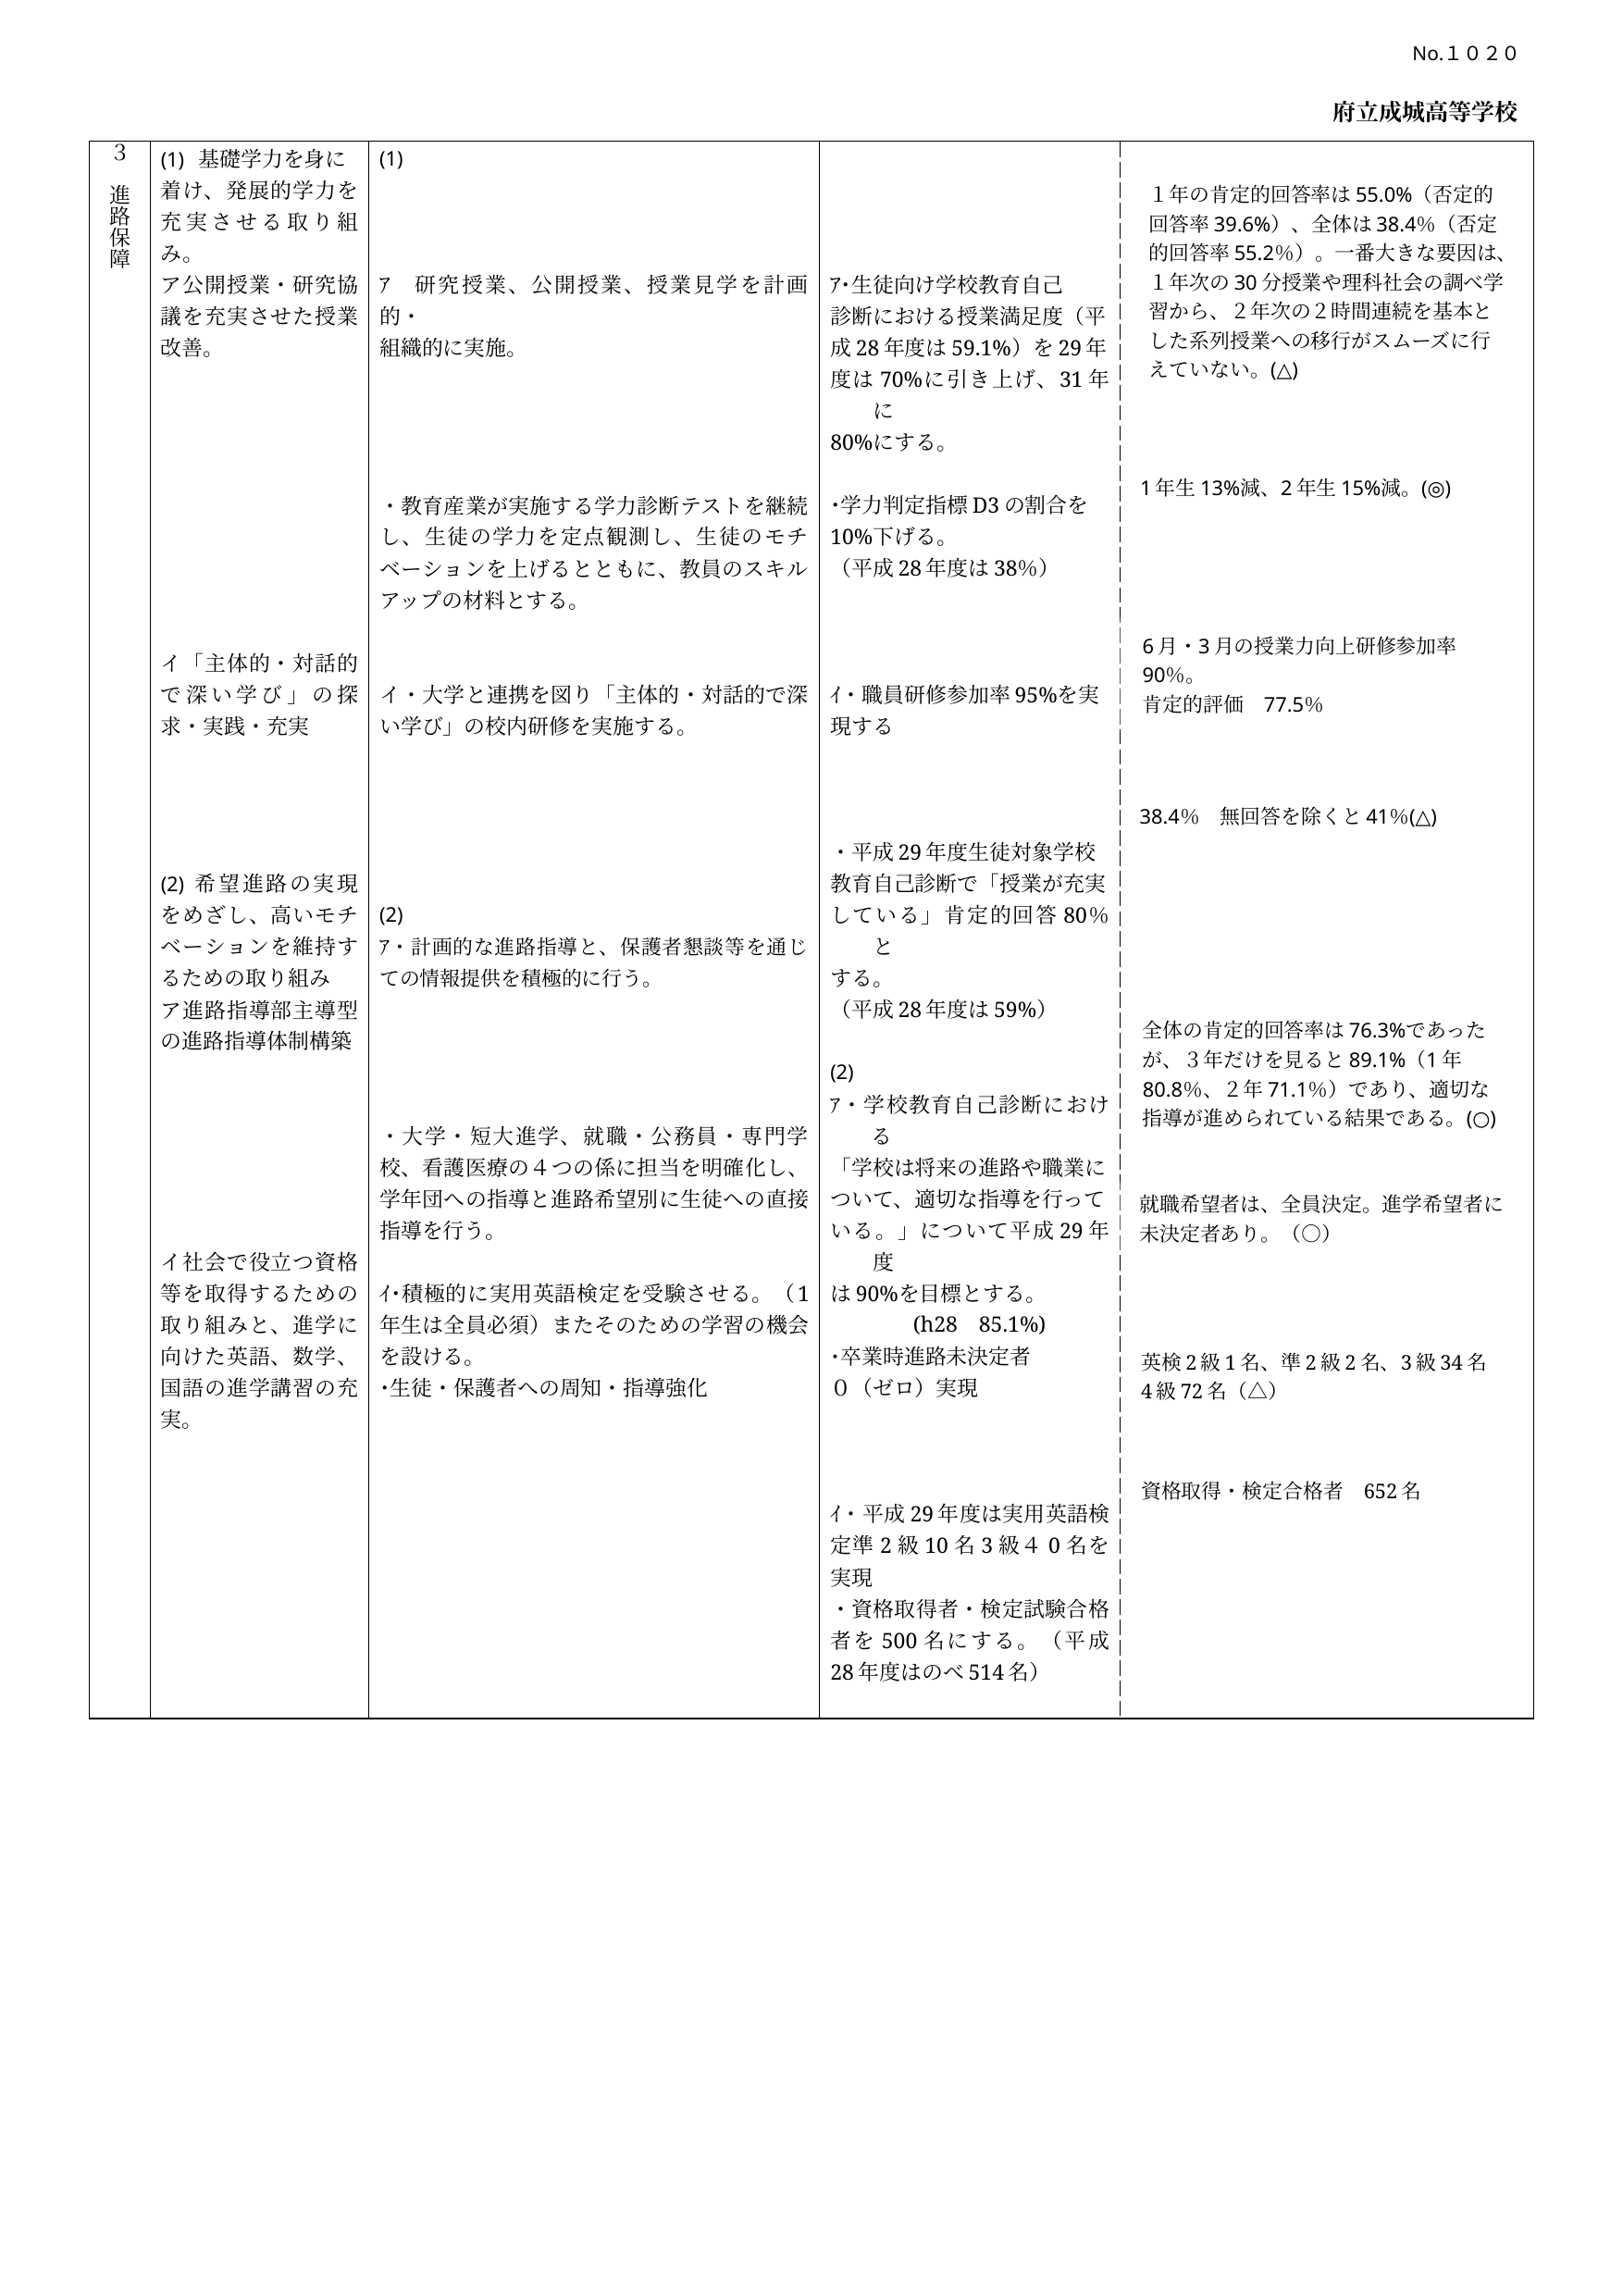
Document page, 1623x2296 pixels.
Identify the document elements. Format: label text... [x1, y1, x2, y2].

table_cell [1121, 142, 1533, 1718]
table_cell ｱ･生徒向け学校教育自己 診断における授業満足度（平 成28年度は59.1%）を29年 度は70%に引き上げ、31年に 80%にする。 ･学力判定指標D3の割合を 10%下げる。 （平成28年度は38％） ｲ・職員研修参加率95%を実 現する ・平成29年度生徒対象学校 教育自己診断で「授業が充実 している」肯定的回答80％と する。 （平成28年度は59%） (2) ｱ・学校教育自己診断における 「学校は将来の進路や職業に ついて、適切な指導を行って いる。」について平成29年度 は90%を目標とする。 (h28 85.1%) ･卒業時進路未決定者 ０（ゼロ）実現 ｲ・平成29年度は実用英語検定準2級10名3級４0名を実現 ・資格取得者・検定試験合格者を500名にする。（平成28年度はのべ514名） [820, 142, 1121, 1718]
table_cell ３ 進路保障 [90, 142, 150, 1718]
table_cell ｱ 研究授業、公開授業、授業見学を計画的・ 組織的に実施。 ・教育産業が実施する学力診断テストを継続し、生徒の学力を定点観測し、生徒のモチベーションを上げるとともに、教員のスキルアップの材料とする。 イ・大学と連携を図り「主体的・対話的で深い学び」の校内研修を実施する。 (2) ｱ・計画的な進路指導と、保護者懇談等を通じての情報提供を積極的に行う。 ・大学・短大進学、就職・公務員・専門学校、看護医療の４つの係に担当を明確化し、学年団への指導と進路希望別に生徒への直接指導を行う。 ｲ･積極的に実用英語検定を受験させる。（1年生は全員必須）またそのための学習の機会を設ける。 ･生徒・保護者への周知・指導強化 [369, 142, 819, 1718]
table_cell 基礎学力を身に 着け、発展的学力を充実させる取り組み。 ア公開授業・研究協議を充実させた授業改善。 イ「主体的・対話的で深い学び」の探求・実践・充実 (2) 希望進路の実現をめざし、高いモチベーションを維持するための取り組み ア進路指導部主導型の進路指導体制構築 イ社会で役立つ資格等を取得するための取り組みと、進学に向けた英語、数学、国語の進学講習の充実。 [151, 142, 368, 1718]
